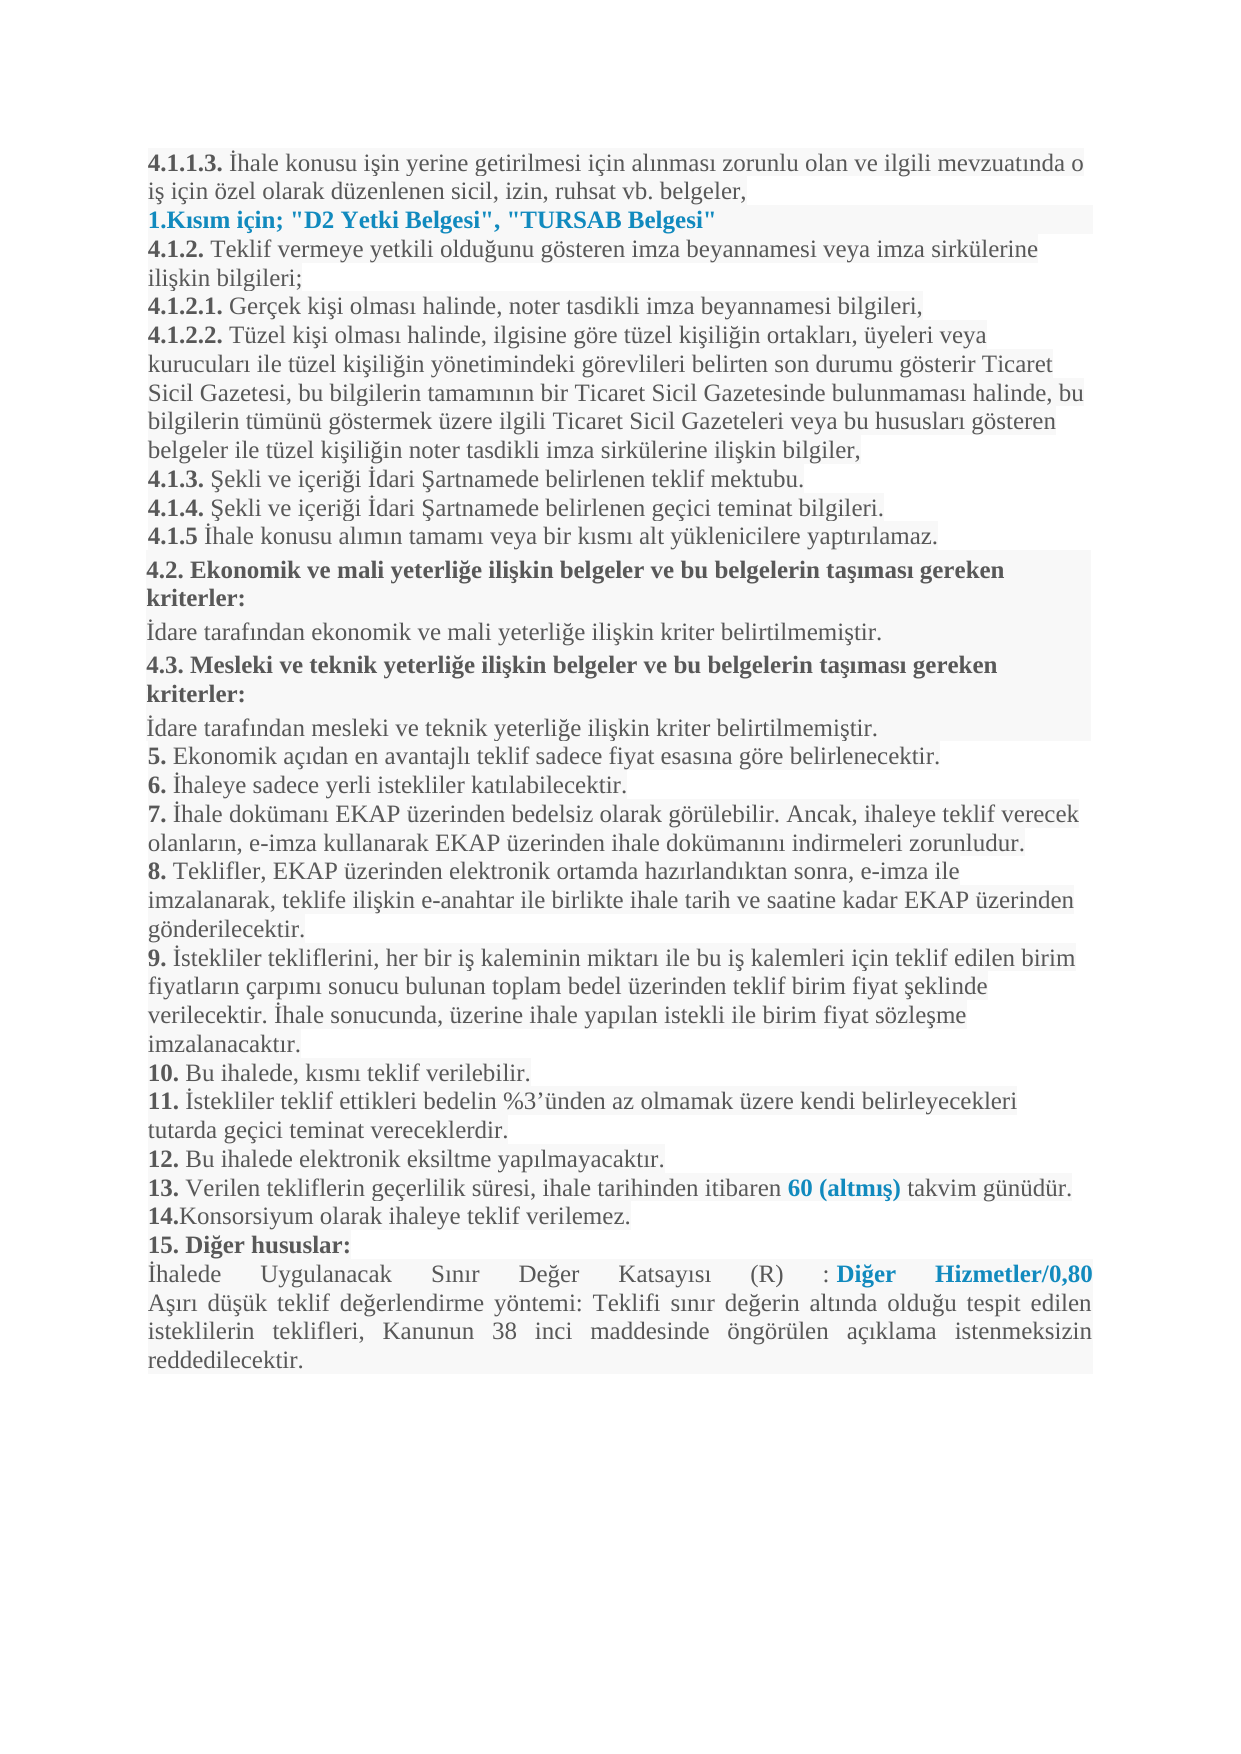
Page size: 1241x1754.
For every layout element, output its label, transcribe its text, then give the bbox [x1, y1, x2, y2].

text İhalede Uygulanacak Sınır Değer Katsayısı (R) : Diğer Hizmetler/0,80 Aşırı düşük teklif değerlendirme yöntemi: Teklifi sınır değerin altında olduğu tespit edilen isteklilerin teklifleri, Kanunun 38 inci maddesinde öngörülen açıklama istenmeksizin reddedilecektir. [148, 1259, 1093, 1374]
table_cell İdare tarafından ekonomik ve mali yeterliğe ilişkin kriter belirtilmemiştir. [146, 612, 1091, 646]
table_header 4.3. Mesleki ve teknik yeterliğe ilişkin belgeler ve bu belgelerin taşıması gereken kriterler: [146, 646, 1091, 708]
text 4.1.2. Teklif vermeye yetkili olduğunu gösteren imza beyannamesi veya imza sirkülerine ilişkin bilgileri; 4.1.2.1. Gerçek kişi olması halinde, noter tasdikli imza beyannamesi bilgileri, 4.1.2.2. Tüzel kişi olması halinde, ilgisine göre tüzel kişiliğin ortakları, üyeleri veya kurucuları ile tüzel kişiliğin yönetimindeki görevlileri belirten son durumu gösterir Ticaret Sicil Gazetesi, bu bilgilerin tamamının bir Ticaret Sicil Gazetesinde bulunmaması halinde, bu bilgilerin tümünü göstermek üzere ilgili Ticaret Sicil Gazeteleri veya bu hususları gösteren belgeler ile tüzel kişiliğin noter tasdikli imza sirkülerine ilişkin bilgiler, 4.1.3. Şekli ve içeriği İdari Şartnamede belirlenen teklif mektubu. 4.1.4. Şekli ve içeriği İdari Şartnamede belirlenen geçici teminat bilgileri. 4.1.5 İhale konusu alımın tamamı veya bir kısmı alt yüklenicilere yaptırılamaz. [302, 234, 1093, 550]
text 5. Ekonomik açıdan en avantajlı teklif sadece fiyat esasına göre belirlenecektir. 6. İhaleye sadece yerli istekliler katılabilecektir. 7. İhale dokümanı EKAP üzerinden bedelsiz olarak görülebilir. Ancak, ihaleye teklif verecek olanların, e-imza kullanarak EKAP üzerinden ihale dokümanını indirmeleri zorunludur. 8. Teklifler, EKAP üzerinden elektronik ortamda hazırlandıktan sonra, e-imza ile imzalanarak, teklife ilişkin e-anahtar ile birlikte ihale tarih ve saatine kadar EKAP üzerinden gönderilecektir. 9. İstekliler tekliflerini, her bir iş kaleminin miktarı ile bu iş kalemleri için teklif edilen birim fiyatların çarpımı sonucu bulunan toplam bedel üzerinden teklif birim fiyat şeklinde verilecektir. İhale sonucunda, üzerine ihale yapılan istekli ile birim fiyat sözleşme imzalanacaktır. 10. Bu ihalede, kısmı teklif verilebilir. 11. İstekliler teklif ettikleri bedelin %3’ünden az olmamak üzere kendi belirleyecekleri tutarda geçici teminat vereceklerdir. 12. Bu ihalede elektronik eksiltme yapılmayacaktır. 13. Verilen tekliflerin geçerlilik süresi, ihale tarihinden itibaren 60 (altmış) takvim günüdür. 14.Konsorsiyum olarak ihaleye teklif verilemez. 15. Diğer hususlar: [301, 741, 1093, 1259]
text 1.Kısım için; "D2 Yetki Belgesi", "TURSAB Belgesi" [148, 205, 1093, 234]
table_cell İdare tarafından mesleki ve teknik yeterliğe ilişkin kriter belirtilmemiştir. [146, 708, 1091, 741]
table_header 4.2. Ekonomik ve mali yeterliğe ilişkin belgeler ve bu belgelerin taşıması gereken kriterler: [146, 550, 1091, 612]
